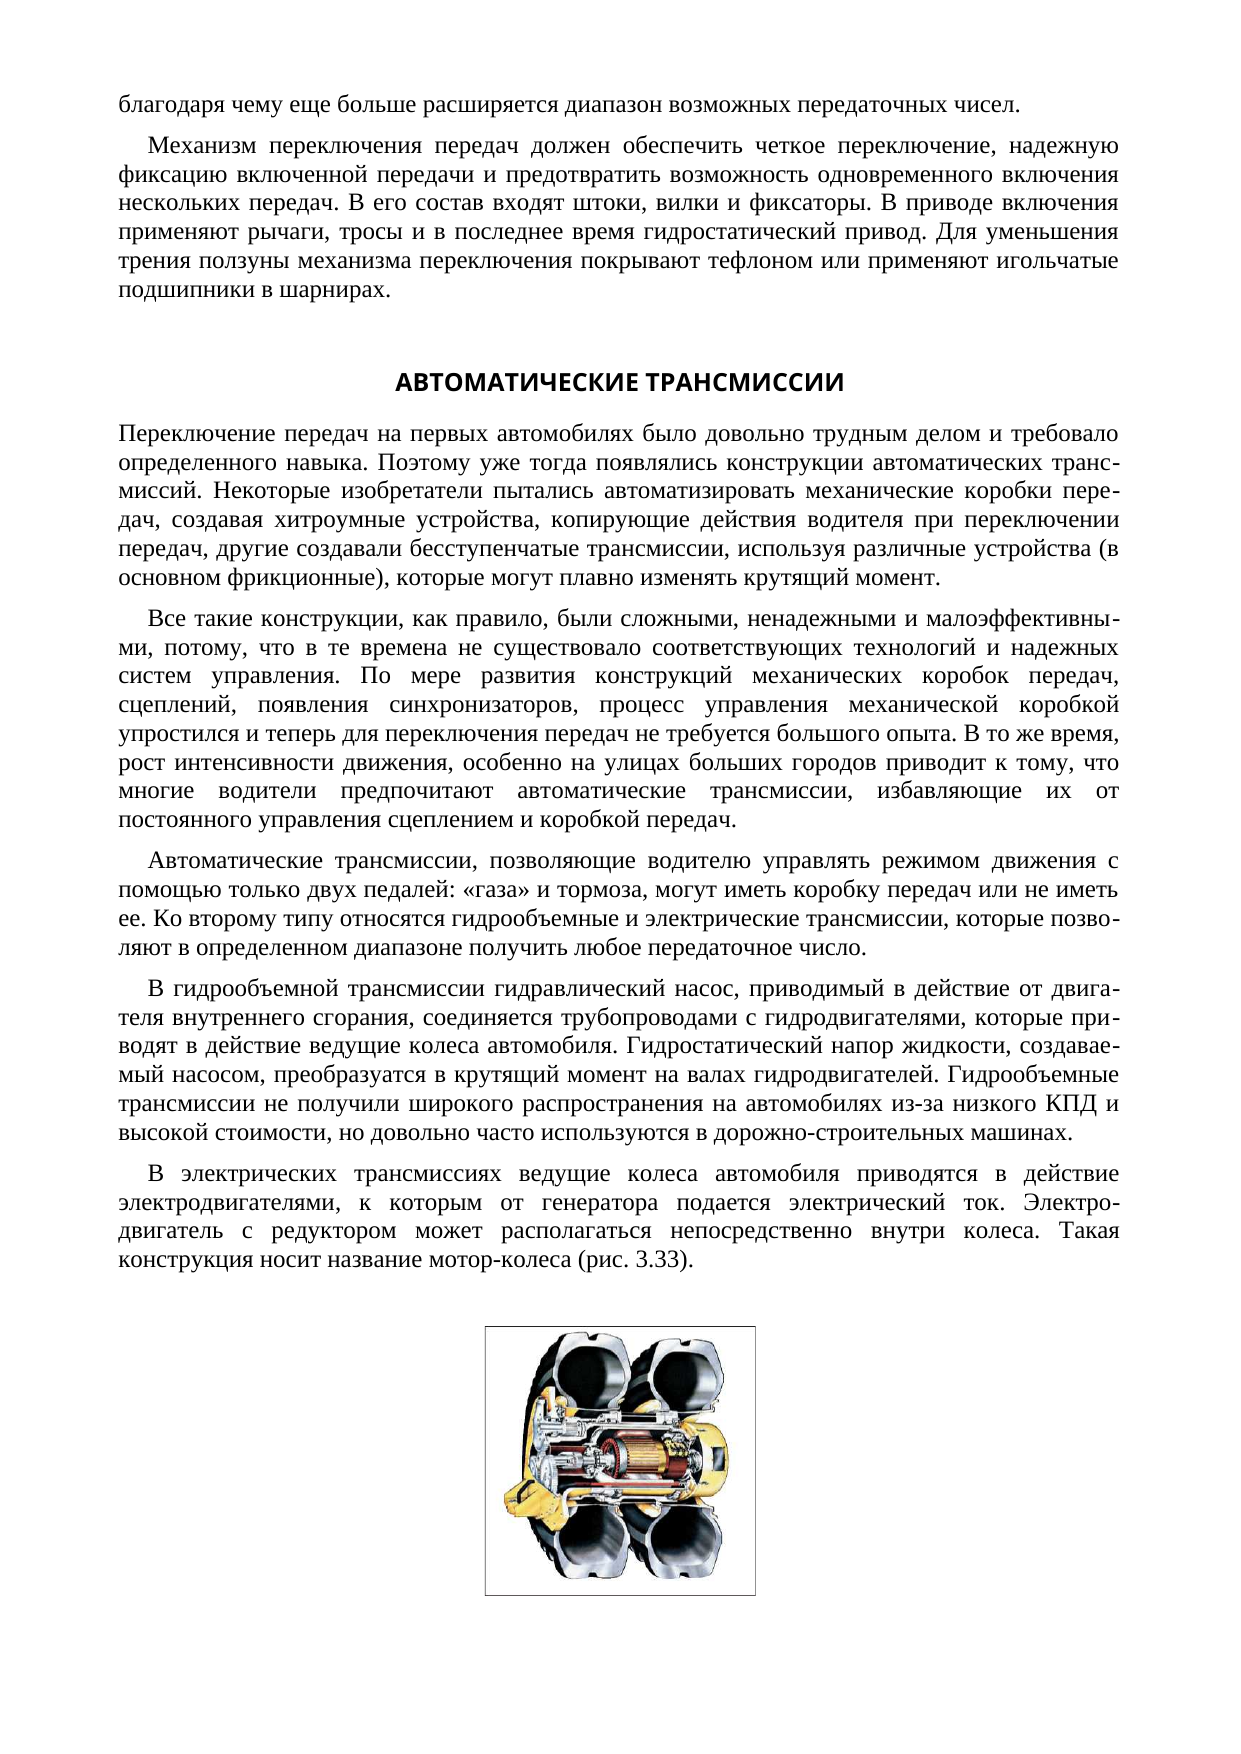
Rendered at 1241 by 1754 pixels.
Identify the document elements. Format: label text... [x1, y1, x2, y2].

text В гидрообъемной трансмиссии гидравлический насос, приводимый в действие от двигателя внутреннего сгорания, соединяется трубопроводами с гидродвигателями, которые приводят в действие ведущие колеса автомобиля. Гидростатический напор жидкости, создаваемый насосом, преобразуатся в крутящий момент на валах гидродвигателей. Гидрообъемные трансмиссии не получили широкого распространения на автомобилях из-за низкого КПД и высокой стоимости, но довольно часто используются в дорожно-строительных машинах. [118, 973, 1120, 1145]
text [118, 89, 1120, 117]
text Переключение передач на первых автомобилях было довольно трудным делом и требовало определенного навыка. Поэтому уже тогда появлялись конструкции автоматических трансмиссий. Некоторые изобретатели пытались автоматизировать механические коробки передач, создавая хитроумные устройства, копирующие действия водителя при переключении передач, другие создавали бесступенчатые трансмиссии, используя различные устройства (в основном фрикционные), которые могут плавно изменять крутящий момент. [118, 418, 1120, 590]
text Автоматические трансмиссии, позволяющие водителю управлять режимом движения с помощью только двух педалей: «газа» и тормоза, могут иметь коробку передач или не иметь ее. Ко второму типу относятся гидрообъемные и электрические трансмиссии, которые позволяют в определенном диапазоне получить любое передаточное число. [118, 845, 1120, 960]
text Механизм переключения передач должен обеспечить четкое переключение, надежную фиксацию включенной передачи и предотвратить возможность одновременного включения нескольких передач. В его состав входят штоки, вилки и фиксаторы. В приводе включения применяют рычаги, тросы и в последнее время гидростатический привод. Для уменьшения трения ползуны механизма переключения покрывают тефлоном или применяют игольчатые подшипники в шарнирах. [118, 130, 1120, 302]
text АВТОМАТИЧЕСКИЕ ТРАНСМИССИИ [118, 364, 1122, 398]
text В электрических трансмиссиях ведущие колеса автомобиля приводятся в действие электродвигателями, к которым от генератора подается электрический ток. Электродвигатель с редуктором может располагаться непосредственно внутри колеса. Такая конструкция носит название мотор-колеса (рис. 3.33). [118, 1158, 1120, 1273]
picture [484, 1326, 756, 1596]
text Все такие конструкции, как правило, были сложными, ненадежными и малоэффективными, потому, что в те времена не существовало соответствующих технологий и надежных систем управления. По мере развития конструкций механических коробок передач, сцеплений, появления синхронизаторов, процесс управления механической коробкой упростился и теперь для переключения передач не требуется большого опыта. В то же время, рост интенсивности движения, особенно на улицах больших городов приводит к тому, что многие водители предпочитают автоматические трансмиссии, избавляющие их от постоянного управления сцеплением и коробкой передач. [118, 603, 1120, 833]
